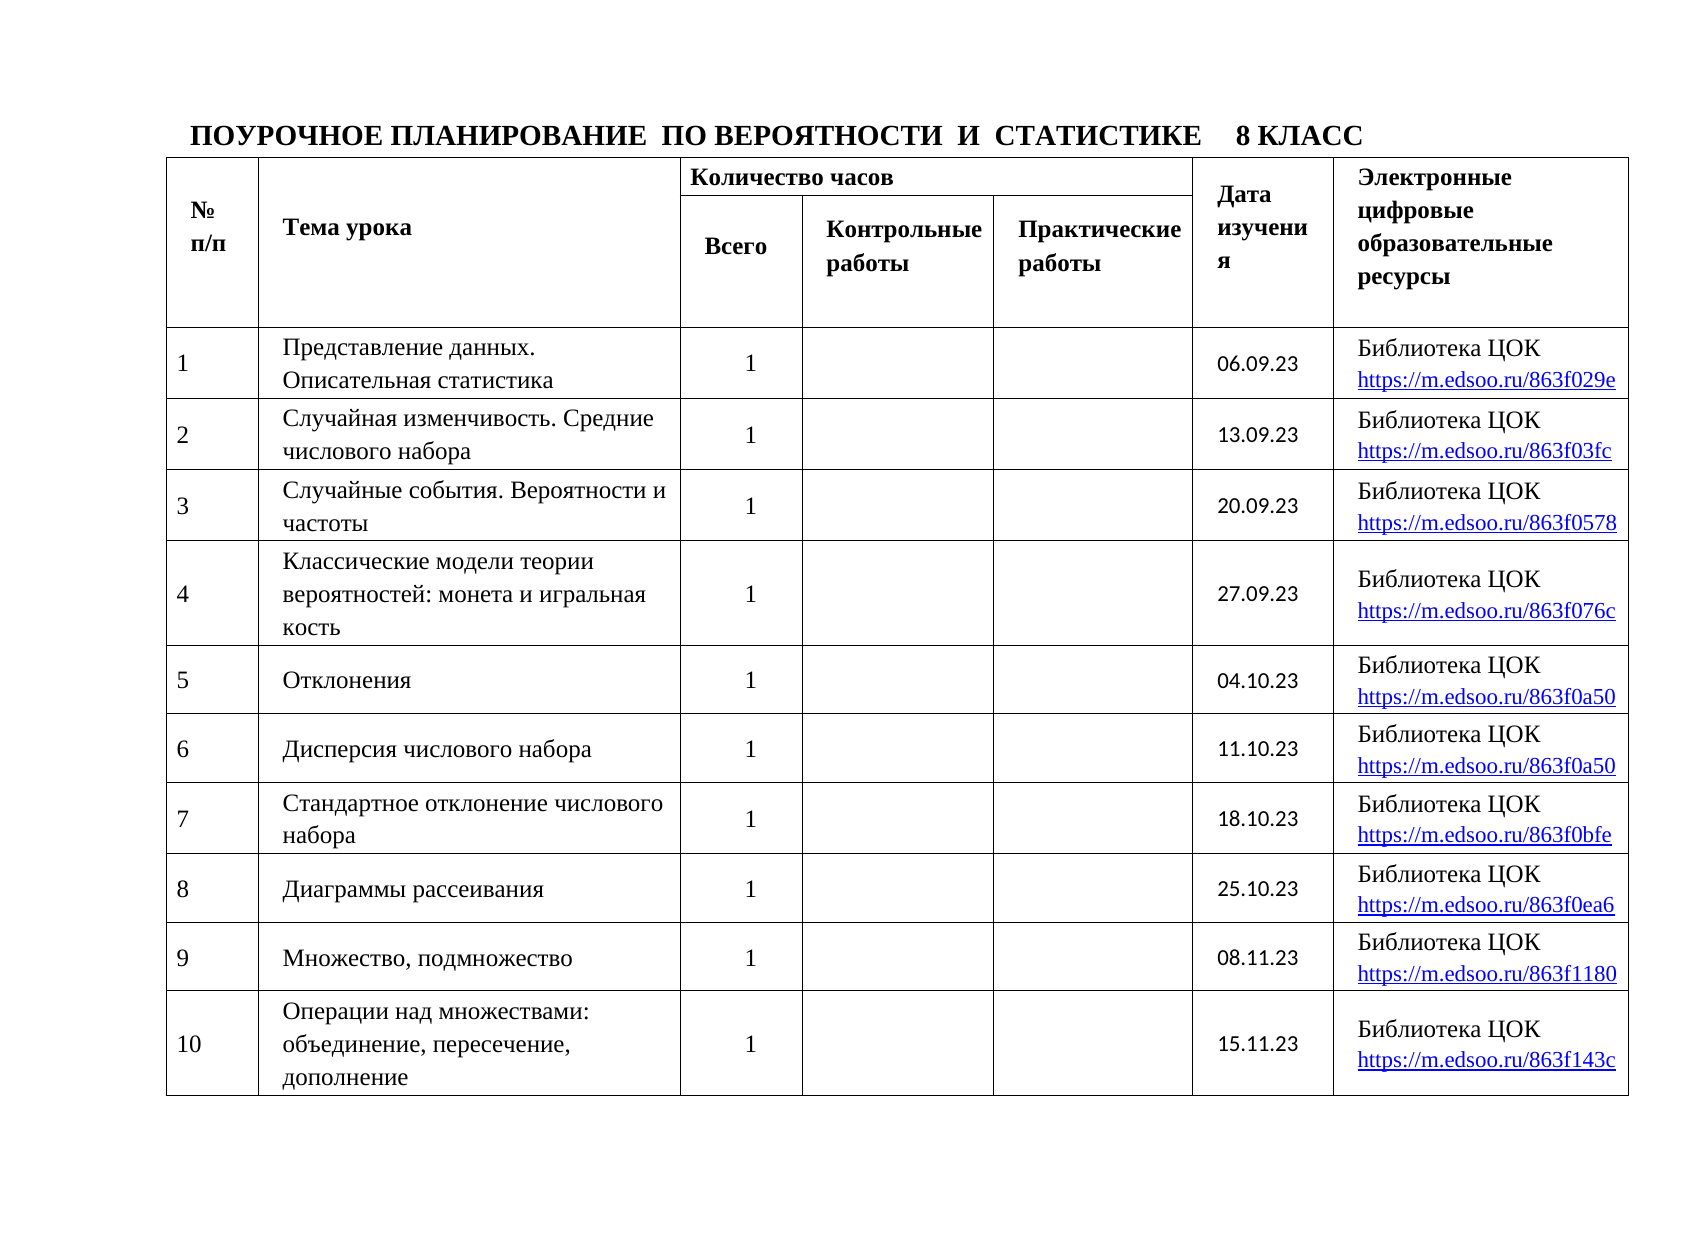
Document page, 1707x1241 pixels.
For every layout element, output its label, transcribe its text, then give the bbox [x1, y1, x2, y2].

table_cell 1 [681, 646, 802, 713]
table_cell Библиотека ЦОК https://m.edsoo.ru/863f0a50 [1334, 646, 1628, 713]
table_cell 06.09.23 [1193, 328, 1333, 398]
table_cell 1 [681, 470, 802, 540]
table_cell 04.10.23 [1193, 646, 1333, 713]
table_cell [803, 541, 993, 645]
table_cell Библиотека ЦОК https://m.edsoo.ru/863f03fc [1334, 399, 1628, 469]
table_header Дата изучения [1193, 158, 1333, 326]
table_cell Диаграммы рассеивания [259, 854, 680, 922]
table_cell 7 [167, 783, 258, 853]
table_cell [803, 470, 993, 540]
table_cell 08.11.23 [1193, 923, 1333, 990]
table_cell Множество, подмножество [259, 923, 680, 990]
table_cell Случайные события. Вероятности и частоты [259, 470, 680, 540]
table_cell 1 [681, 399, 802, 469]
table_cell Всего [681, 196, 802, 326]
table_cell [994, 923, 1192, 990]
table_cell 11.10.23 [1193, 714, 1333, 782]
table_cell 5 [167, 646, 258, 713]
table_cell [803, 923, 993, 990]
table_cell 10 [167, 991, 258, 1095]
table_cell [994, 783, 1192, 853]
table_cell [803, 991, 993, 1095]
table_cell 1 [681, 991, 802, 1095]
table_cell [994, 541, 1192, 645]
table_cell Библиотека ЦОК https://m.edsoo.ru/863f0578 [1334, 470, 1628, 540]
table_cell Библиотека ЦОК https://m.edsoo.ru/863f029e [1334, 328, 1628, 398]
table_cell Библиотека ЦОК https://m.edsoo.ru/863f0bfe [1334, 783, 1628, 853]
table_cell [994, 714, 1192, 782]
table_cell 18.10.23 [1193, 783, 1333, 853]
table_cell 13.09.23 [1193, 399, 1333, 469]
table_cell 4 [167, 541, 258, 645]
table_cell 1 [681, 923, 802, 990]
table_cell Операции над множествами: объединение, пересечение, дополнение [259, 991, 680, 1095]
table_cell 1 [681, 328, 802, 398]
table_cell 1 [681, 783, 802, 853]
table_cell Дисперсия числового набора [259, 714, 680, 782]
table_cell [803, 646, 993, 713]
table_cell [803, 783, 993, 853]
table_cell Стандартное отклонение числового набора [259, 783, 680, 853]
table_cell [994, 328, 1192, 398]
table_cell [994, 854, 1192, 922]
table_cell [994, 646, 1192, 713]
table_cell 15.11.23 [1193, 991, 1333, 1095]
table_cell 25.10.23 [1193, 854, 1333, 922]
table_cell [803, 328, 993, 398]
table_cell 1 [167, 328, 258, 398]
table_header Количество часов [681, 158, 1192, 195]
text ПОУРОЧНОЕ ПЛАНИРОВАНИЕ ПО ВЕРОЯТНОСТИ И СТАТИСТИКЕ 8 КЛАСС [190, 118, 1618, 152]
table_cell Библиотека ЦОК https://m.edsoo.ru/863f076c [1334, 541, 1628, 645]
table_header Электронные цифровые образовательные ресурсы [1334, 158, 1628, 326]
table_cell 3 [167, 470, 258, 540]
table_cell Контрольные работы [803, 196, 993, 326]
table_cell [994, 991, 1192, 1095]
table_cell [994, 470, 1192, 540]
table_cell 1 [681, 541, 802, 645]
table_header № п/п [167, 158, 258, 326]
table_cell 20.09.23 [1193, 470, 1333, 540]
table_cell 8 [167, 854, 258, 922]
table_cell [803, 714, 993, 782]
table_cell Классические модели теории вероятностей: монета и игральная кость [259, 541, 680, 645]
table_cell [803, 854, 993, 922]
table_cell Библиотека ЦОК https://m.edsoo.ru/863f1180 [1334, 923, 1628, 990]
table_cell 1 [681, 854, 802, 922]
table_cell 1 [681, 714, 802, 782]
table_cell [994, 399, 1192, 469]
table_cell Случайная изменчивость. Средние числового набора [259, 399, 680, 469]
table_header Тема урока [259, 158, 680, 326]
table_cell Представление данных. Описательная статистика [259, 328, 680, 398]
table_cell [803, 399, 993, 469]
table_cell Библиотека ЦОК https://m.edsoo.ru/863f0a50 [1334, 714, 1628, 782]
table_cell Отклонения [259, 646, 680, 713]
table_cell 27.09.23 [1193, 541, 1333, 645]
table_cell 9 [167, 923, 258, 990]
table_cell Библиотека ЦОК https://m.edsoo.ru/863f0ea6 [1334, 854, 1628, 922]
table_cell 2 [167, 399, 258, 469]
table_cell Практические работы [994, 196, 1192, 326]
table_cell Библиотека ЦОК https://m.edsoo.ru/863f143c [1334, 991, 1628, 1095]
table_cell 6 [167, 714, 258, 782]
